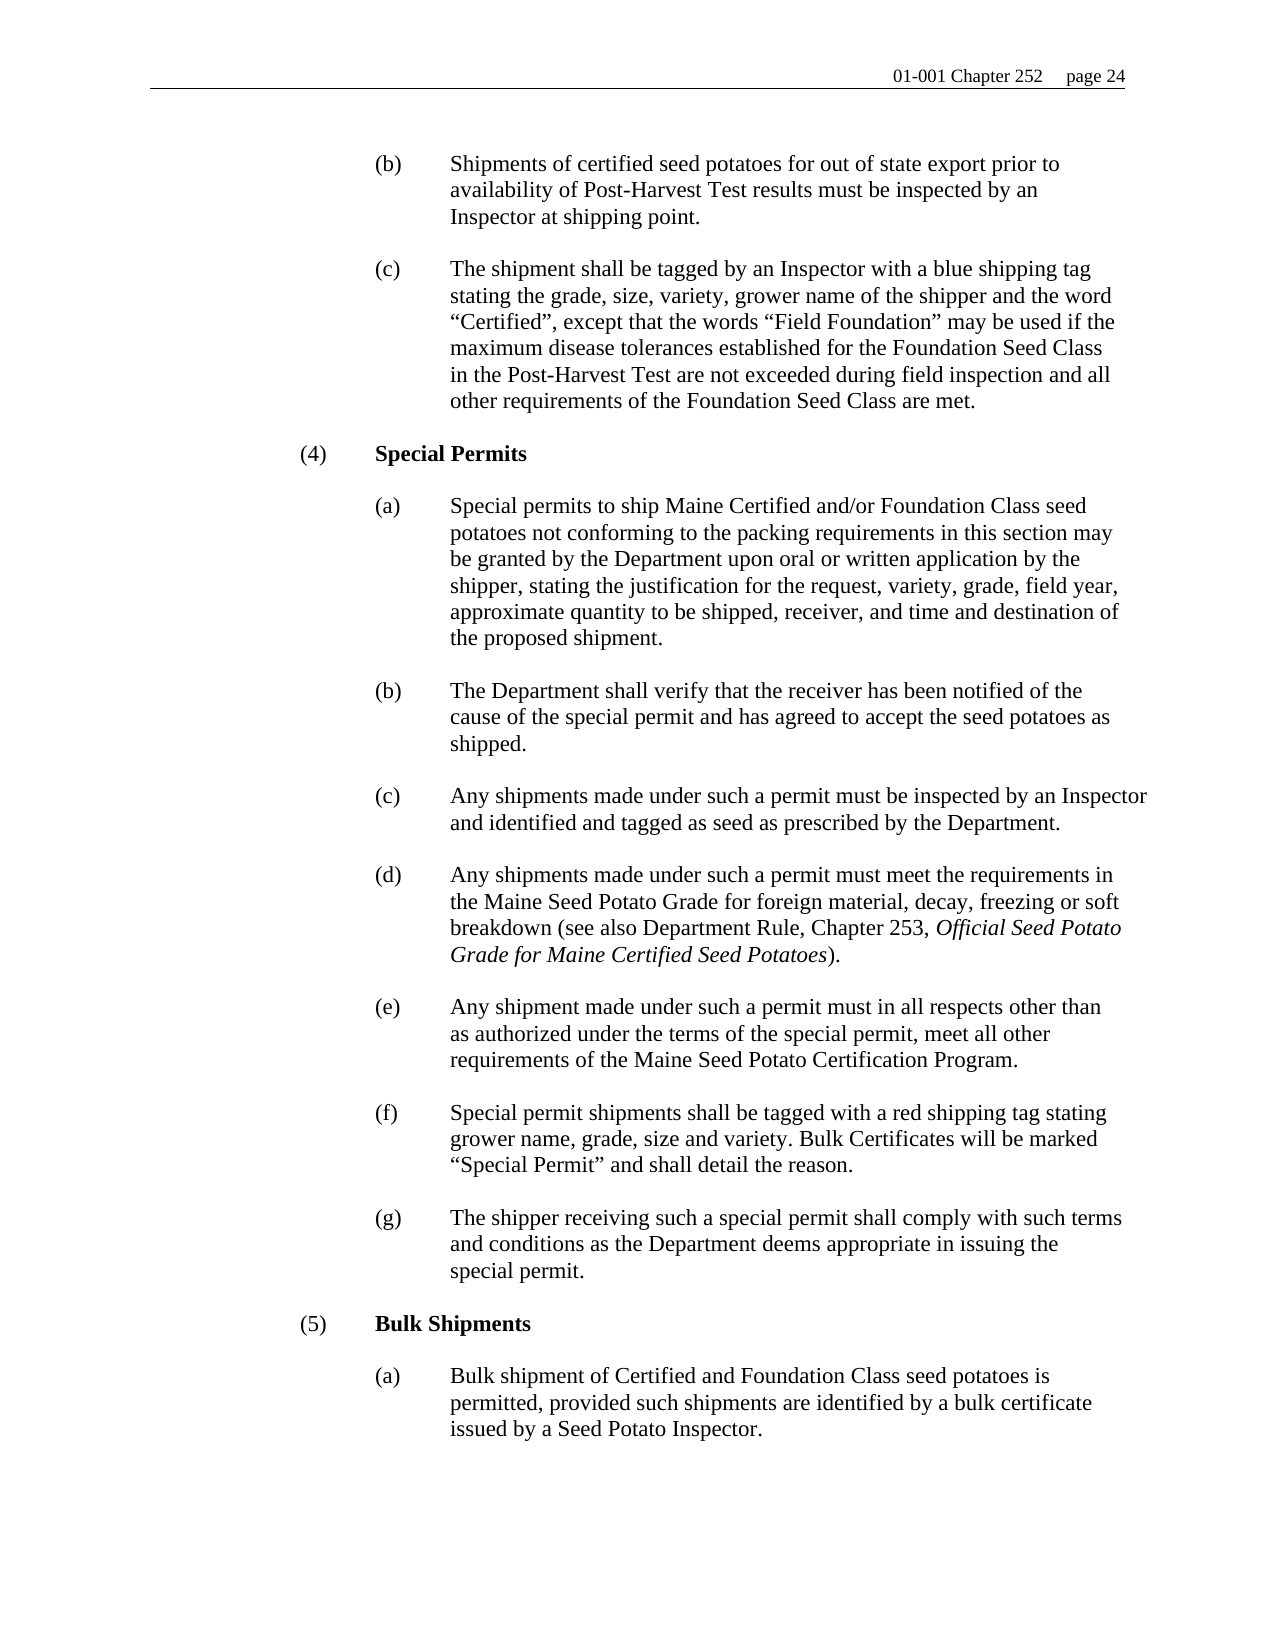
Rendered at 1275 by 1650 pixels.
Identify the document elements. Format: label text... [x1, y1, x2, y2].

text (a) Special permits to ship Maine Certified and/or Foundation Class seed potatoes not conforming to the packing requirements in this section may be granted by the Department upon oral or written application by the shipper, stating the justification for the request, variety, grade, field year, approximate quantity to be shipped, receiver, and time and destination of the proposed shipment. [150, 493, 1125, 651]
text (c) Any shipments made under such a permit must be inspected by an Inspector and identified and tagged as seed as prescribed by the Department. [150, 782, 1162, 835]
text (d) Any shipments made under such a permit must meet the requirements in the Maine Seed Potato Grade for foreign material, decay, freezing or soft breakdown (see also Department Rule, Chapter 253, Official Seed Potato Grade for Maine Certified Seed Potatoes). [150, 862, 1125, 967]
text (5) Bulk Shipments [150, 1309, 1125, 1336]
text (e) Any shipment made under such a permit must in all respects other than as authorized under the terms of the special permit, meet all other requirements of the Maine Seed Potato Certification Program. [150, 993, 1125, 1072]
text (c) The shipment shall be tagged by an Inspector with a blue shipping tag stating the grade, size, variety, grower name of the shipper and the word “Certified”, except that the words “Field Foundation” may be used if the maximum disease tolerances established for the Foundation Seed Class in the Post-Harvest Test are not exceeded during field inspection and all other requirements of the Foundation Seed Class are met. [150, 255, 1125, 413]
text (f) Special permit shipments shall be tagged with a red shipping tag stating grower name, grade, size and variety. Bulk Certificates will be marked “Special Permit” and shall detail the reason. [150, 1099, 1125, 1178]
text (b) Shipments of certified seed potatoes for out of state export prior to availability of Post-Harvest Test results must be inspected by an Inspector at shipping point. [150, 150, 1125, 229]
text (4) Special Permits [150, 440, 1125, 466]
text (b) The Department shall verify that the receiver has been notified of the cause of the special permit and has agreed to accept the seed potatoes as shipped. [150, 677, 1125, 756]
text (a) Bulk shipment of Certified and Foundation Class seed potatoes is permitted, provided such shipments are identified by a bulk certificate issued by a Seed Potato Inspector. [150, 1362, 1125, 1441]
text (g) The shipper receiving such a special permit shall comply with such terms and conditions as the Department deems appropriate in issuing the special permit. [150, 1204, 1125, 1283]
